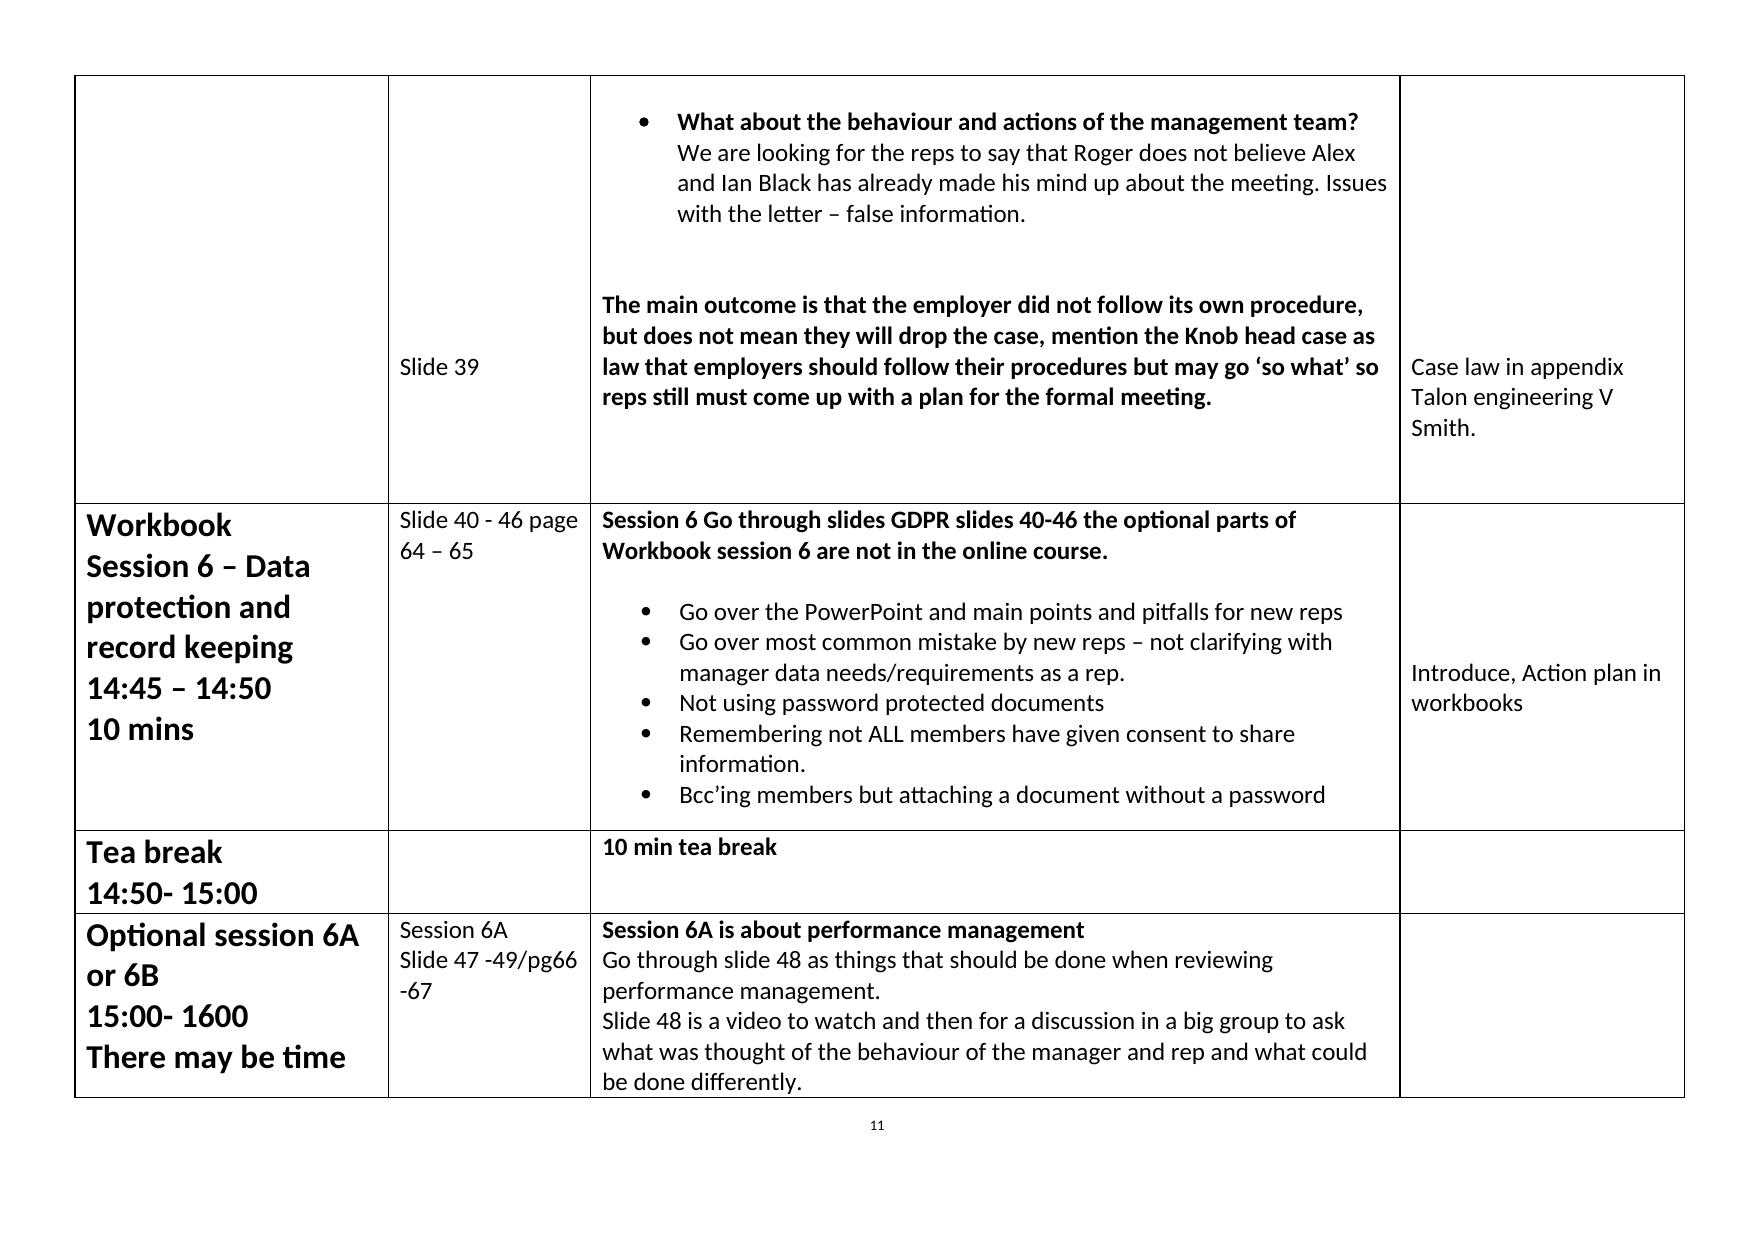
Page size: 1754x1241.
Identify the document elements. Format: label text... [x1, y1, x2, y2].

table_cell Tea break 14:50- 15:00 [76, 831, 388, 913]
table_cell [591, 914, 1399, 1097]
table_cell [76, 914, 388, 1097]
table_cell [1401, 914, 1684, 1097]
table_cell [76, 76, 388, 503]
table_cell Slide 40 - 46 page 64 – 65 [389, 504, 590, 830]
table_cell [1401, 831, 1684, 913]
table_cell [591, 76, 1399, 503]
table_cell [389, 76, 590, 503]
table_cell 10 min tea break [591, 831, 1399, 913]
table_cell [389, 831, 590, 913]
table_cell Introduce, Action plan in workbooks [1401, 504, 1684, 830]
table_cell Workbook Session 6 – Data protection and record keeping 14:45 – 14:50 10 mins [76, 504, 388, 830]
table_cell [389, 914, 590, 1097]
table_cell Session 6 Go through slides GDPR slides 40-46 the optional parts of Workbook session 6 are not in the online course. Go over the PowerPoint and main points and pitfalls for new reps Go over most common mistake by new reps – not clarifying with manager data needs/requirements as a rep. Not using password protected documents Remembering not ALL members have given consent to share information. Bcc’ing members but attaching a document without a password [591, 504, 1399, 830]
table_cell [1401, 76, 1684, 503]
